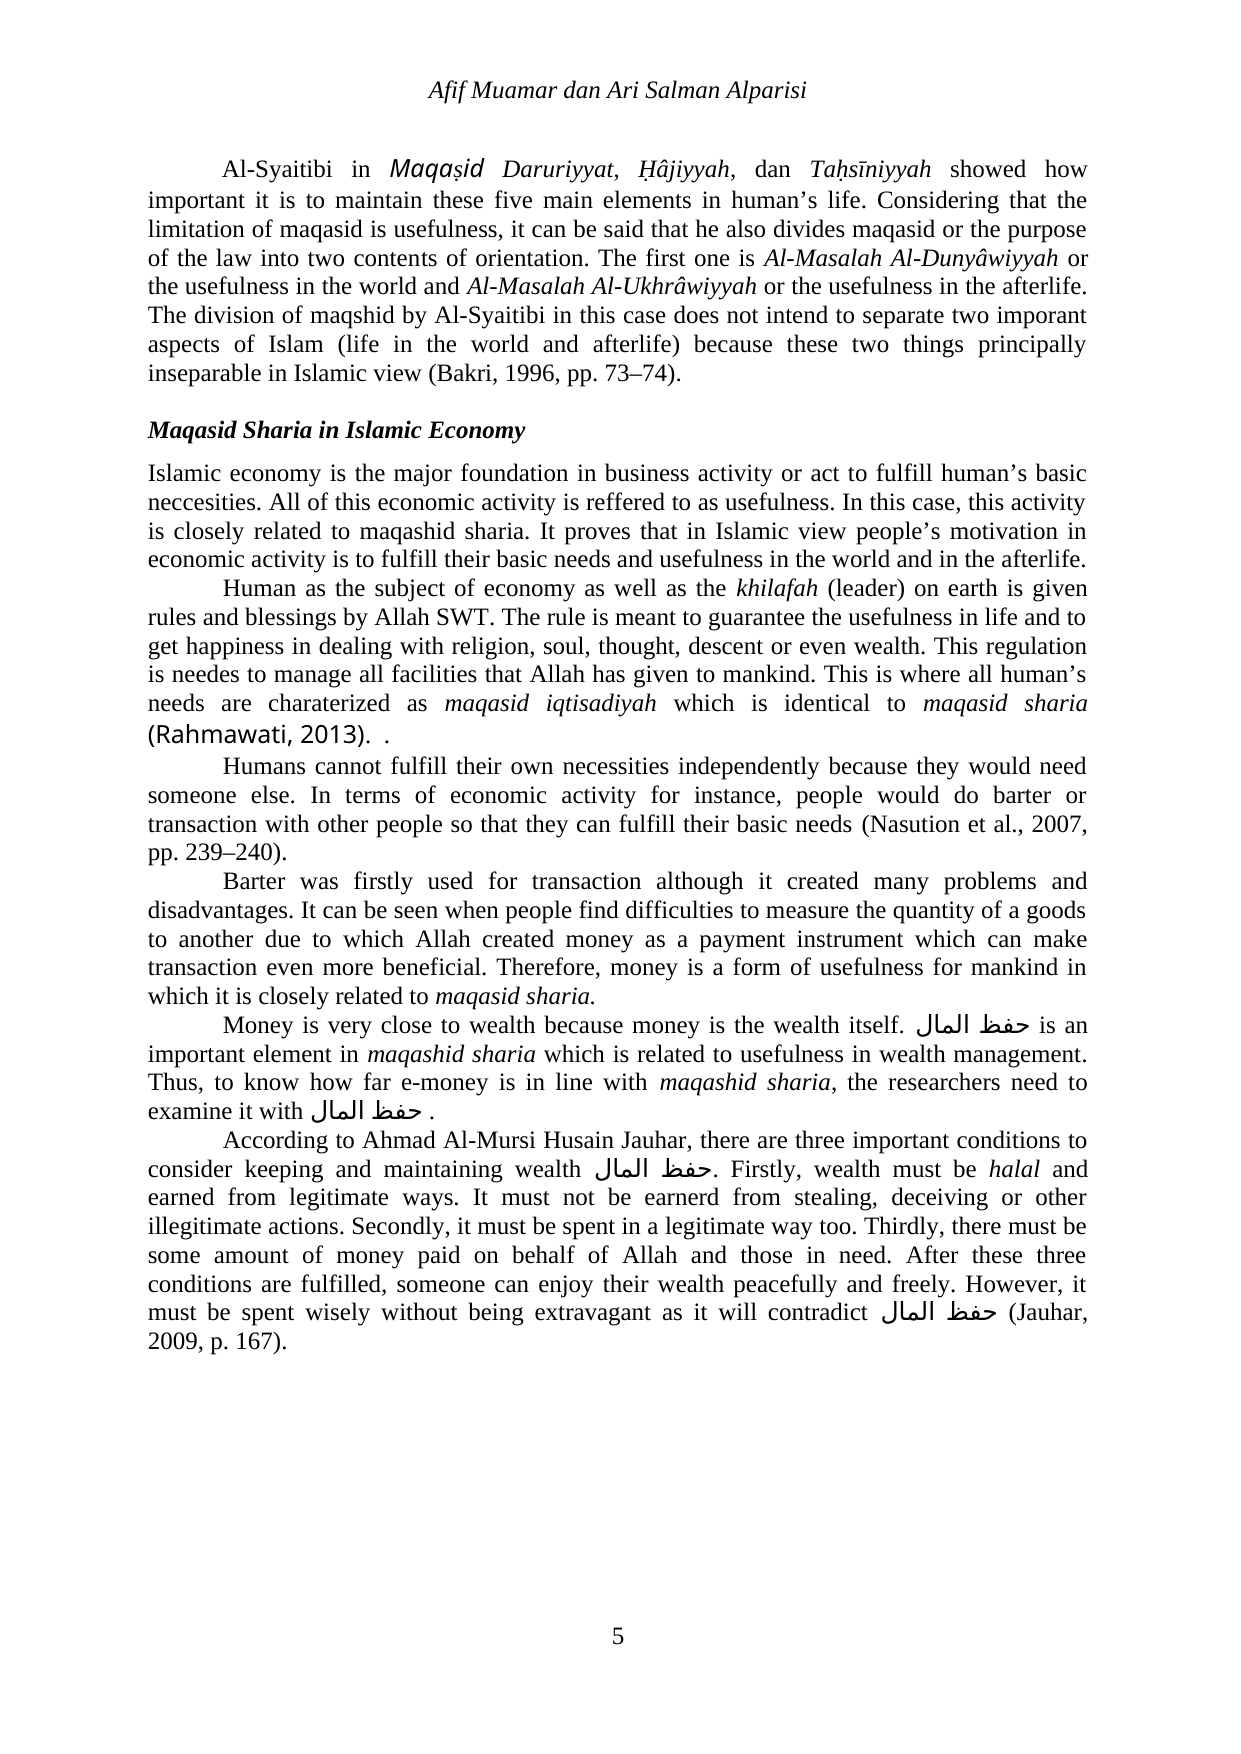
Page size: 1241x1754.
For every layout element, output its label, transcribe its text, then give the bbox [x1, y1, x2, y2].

text According to Ahmad Al-Mursi Husain Jauhar, there are three important conditions to consider keeping and maintaining wealth حفظ المال. Firstly, wealth must be halal and earned from legitimate ways. It must not be earnerd from stealing, deceiving or other illegitimate actions. Secondly, it must be spent in a legitimate way too. Thirdly, there must be some amount of money paid on behalf of Allah and those in need. After these three conditions are fulfilled, someone can enjoy their wealth peacefully and freely. However, it must be spent wisely without being extravagant as it will contradict حفظ المال (Jauhar, 2009, p. 167). [148, 1125, 1088, 1355]
text Humans cannot fulfill their own necessities independently because they would need someone else. In terms of economic activity for instance, people would do barter or transaction with other people so that they can fulfill their basic needs (Nasution et al., 2007, pp. 239–240). [148, 751, 1088, 866]
text Al-Syaitibi in Maqaṣid Daruriyyat, Ḥâjiyyah, dan Taḥsīniyyah showed how important it is to maintain these five main elements in human’s life. Considering that the limitation of maqasid is usefulness, it can be said that he also divides maqasid or the purpose of the law into two contents of orientation. The first one is Al-Masalah Al-Dunyâwiyyah or the usefulness in the world and Al-Masalah Al-Ukhrâwiyyah or the usefulness in the afterlife. The division of maqshid by Al-Syaitibi in this case does not intend to separate two imporant aspects of Islam (life in the world and afterlife) because these two things principally inseparable in Islamic view (Bakri, 1996, pp. 73–74). [148, 151, 1088, 386]
text Islamic economy is the major foundation in business activity or act to fulfill human’s basic neccesities. All of this economic activity is reffered to as usefulness. In this case, this activity is closely related to maqashid sharia. It proves that in Islamic view people’s motivation in economic activity is to fulfill their basic needs and usefulness in the world and in the afterlife. [148, 458, 1088, 573]
text Barter was firstly used for transaction although it created many problems and disadvantages. It can be seen when people find difficulties to measure the quantity of a goods to another due to which Allah created money as a payment instrument which can make transaction even more beneficial. Therefore, money is a form of usefulness for mankind in which it is closely related to maqasid sharia. [148, 866, 1088, 1010]
text Money is very close to wealth because money is the wealth itself. حفظ المال is an important element in maqashid sharia which is related to usefulness in wealth management. Thus, to know how far e-money is in line with maqashid sharia, the researchers need to examine it with حفظ المال . [148, 1010, 1088, 1125]
text Human as the subject of economy as well as the khilafah (leader) on earth is given rules and blessings by Allah SWT. The rule is meant to guarantee the usefulness in life and to get happiness in dealing with religion, soul, thought, descent or even wealth. This regulation is needes to manage all facilities that Allah has given to mankind. This is where all human’s needs are charaterized as maqasid iqtisadiyah which is identical to maqasid sharia (Rahmawati, 2013). . [148, 573, 1088, 751]
subtitle Maqasid Sharia in Islamic Economy [148, 415, 1088, 444]
